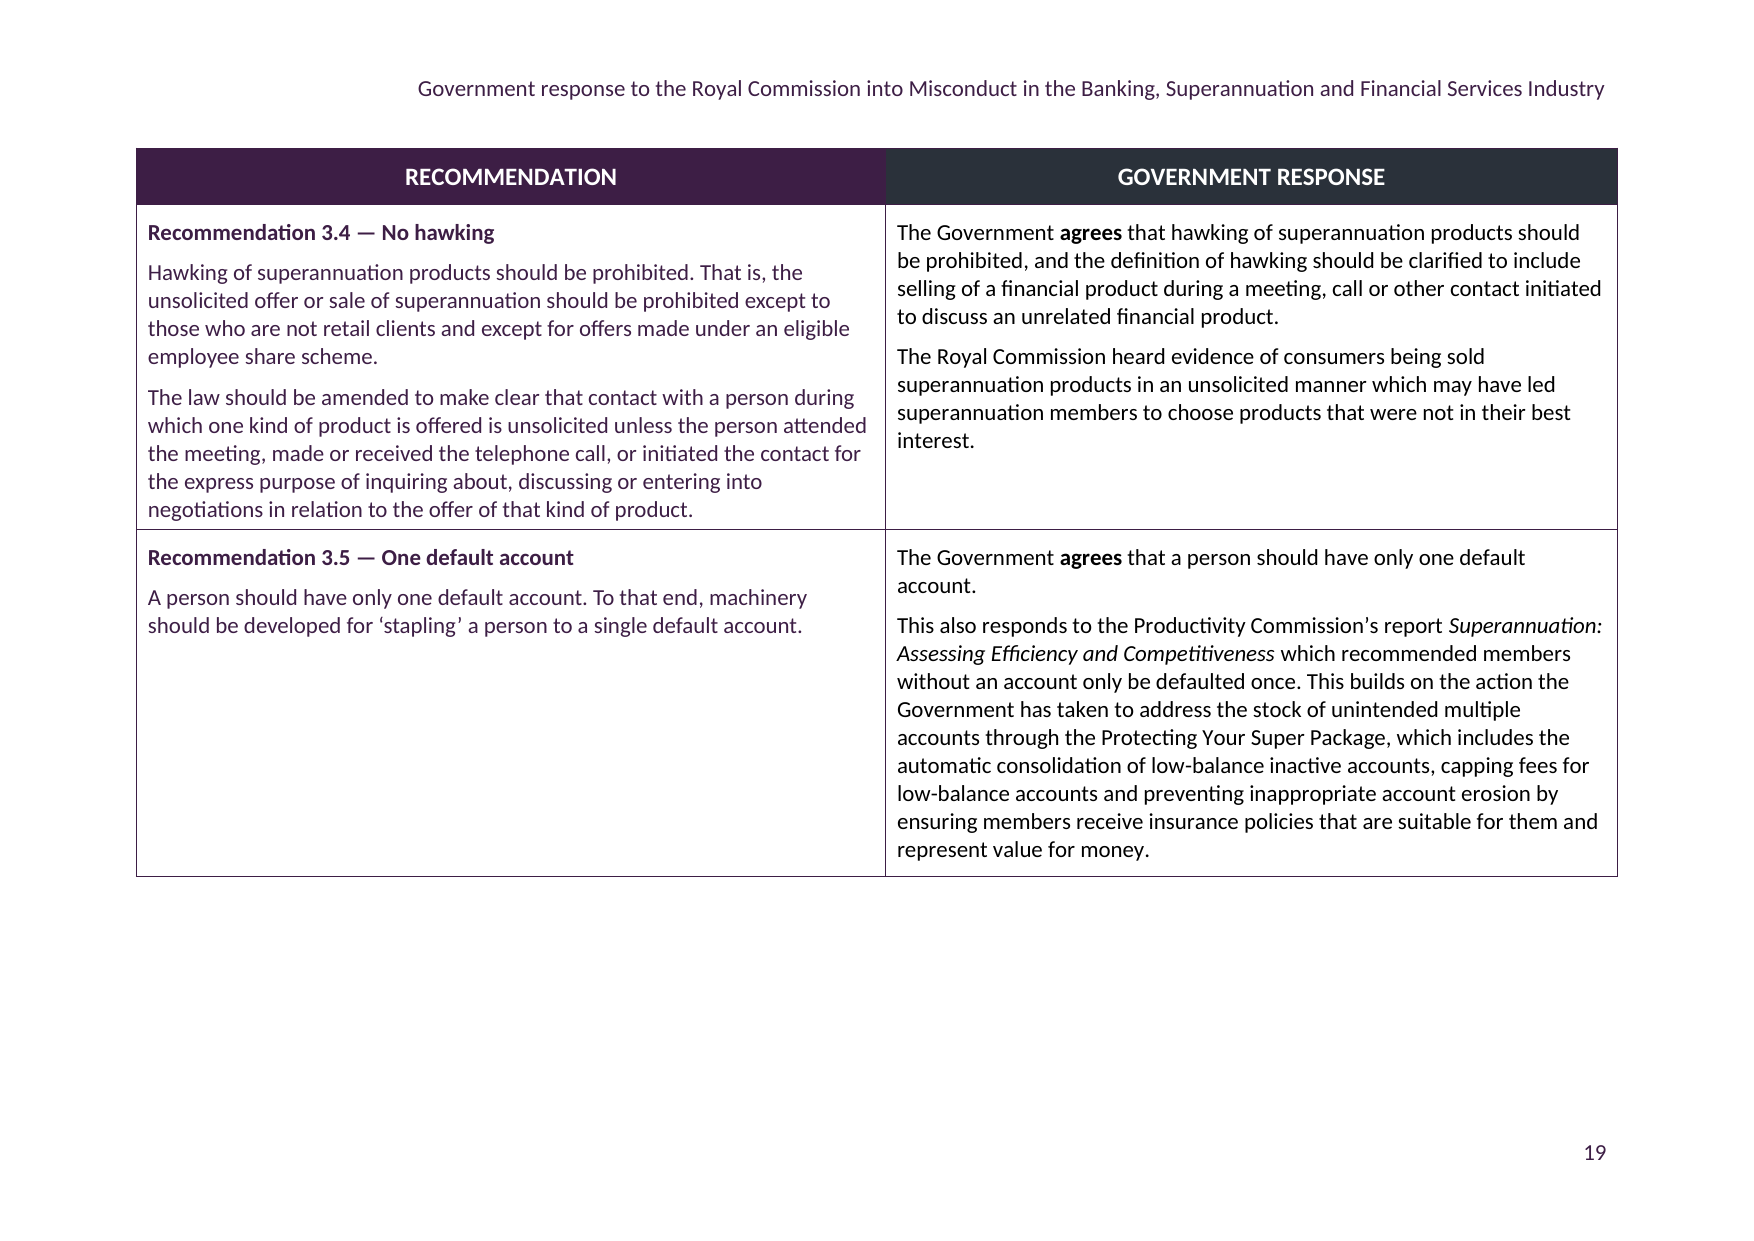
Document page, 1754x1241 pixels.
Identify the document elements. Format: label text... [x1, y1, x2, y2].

table_cell The Government agrees that a person should have only one default account. This also responds to the Productivity Commission’s report Superannuation: Assessing Efficiency and Competitiveness which recommended members without an account only be defaulted once. This builds on the action the Government has taken to address the stock of unintended multiple accounts through the Protecting Your Super Package, which includes the automatic consolidation of low-balance inactive accounts, capping fees for low-balance accounts and preventing inappropriate account erosion by ensuring members receive insurance policies that are suitable for them and represent value for money. [886, 530, 1617, 876]
table_cell Recommendation 3.4 — No hawking Hawking of superannuation products should be prohibited. That is, the unsolicited offer or sale of superannuation should be prohibited except to those who are not retail clients and except for offers made under an eligible employee share scheme. The law should be amended to make clear that contact with a person during which one kind of product is offered is unsolicited unless the person attended the meeting, made or received the telephone call, or initiated the contact for the express purpose of inquiring about, discussing or entering into negotiations in relation to the offer of that kind of product. [137, 205, 885, 529]
table_cell Recommendation 3.5 — One default account A person should have only one default account. To that end, machinery should be developed for ‘stapling’ a person to a single default account. [137, 530, 885, 876]
table_header RECOMMENDATION [137, 149, 885, 204]
table_cell The Government agrees that hawking of superannuation products should be prohibited, and the definition of hawking should be clarified to include selling of a financial product during a meeting, call or other contact initiated to discuss an unrelated financial product. The Royal Commission heard evidence of consumers being sold superannuation products in an unsolicited manner which may have led superannuation members to choose products that were not in their best interest. [886, 205, 1617, 529]
table_header Government Response [886, 149, 1617, 204]
